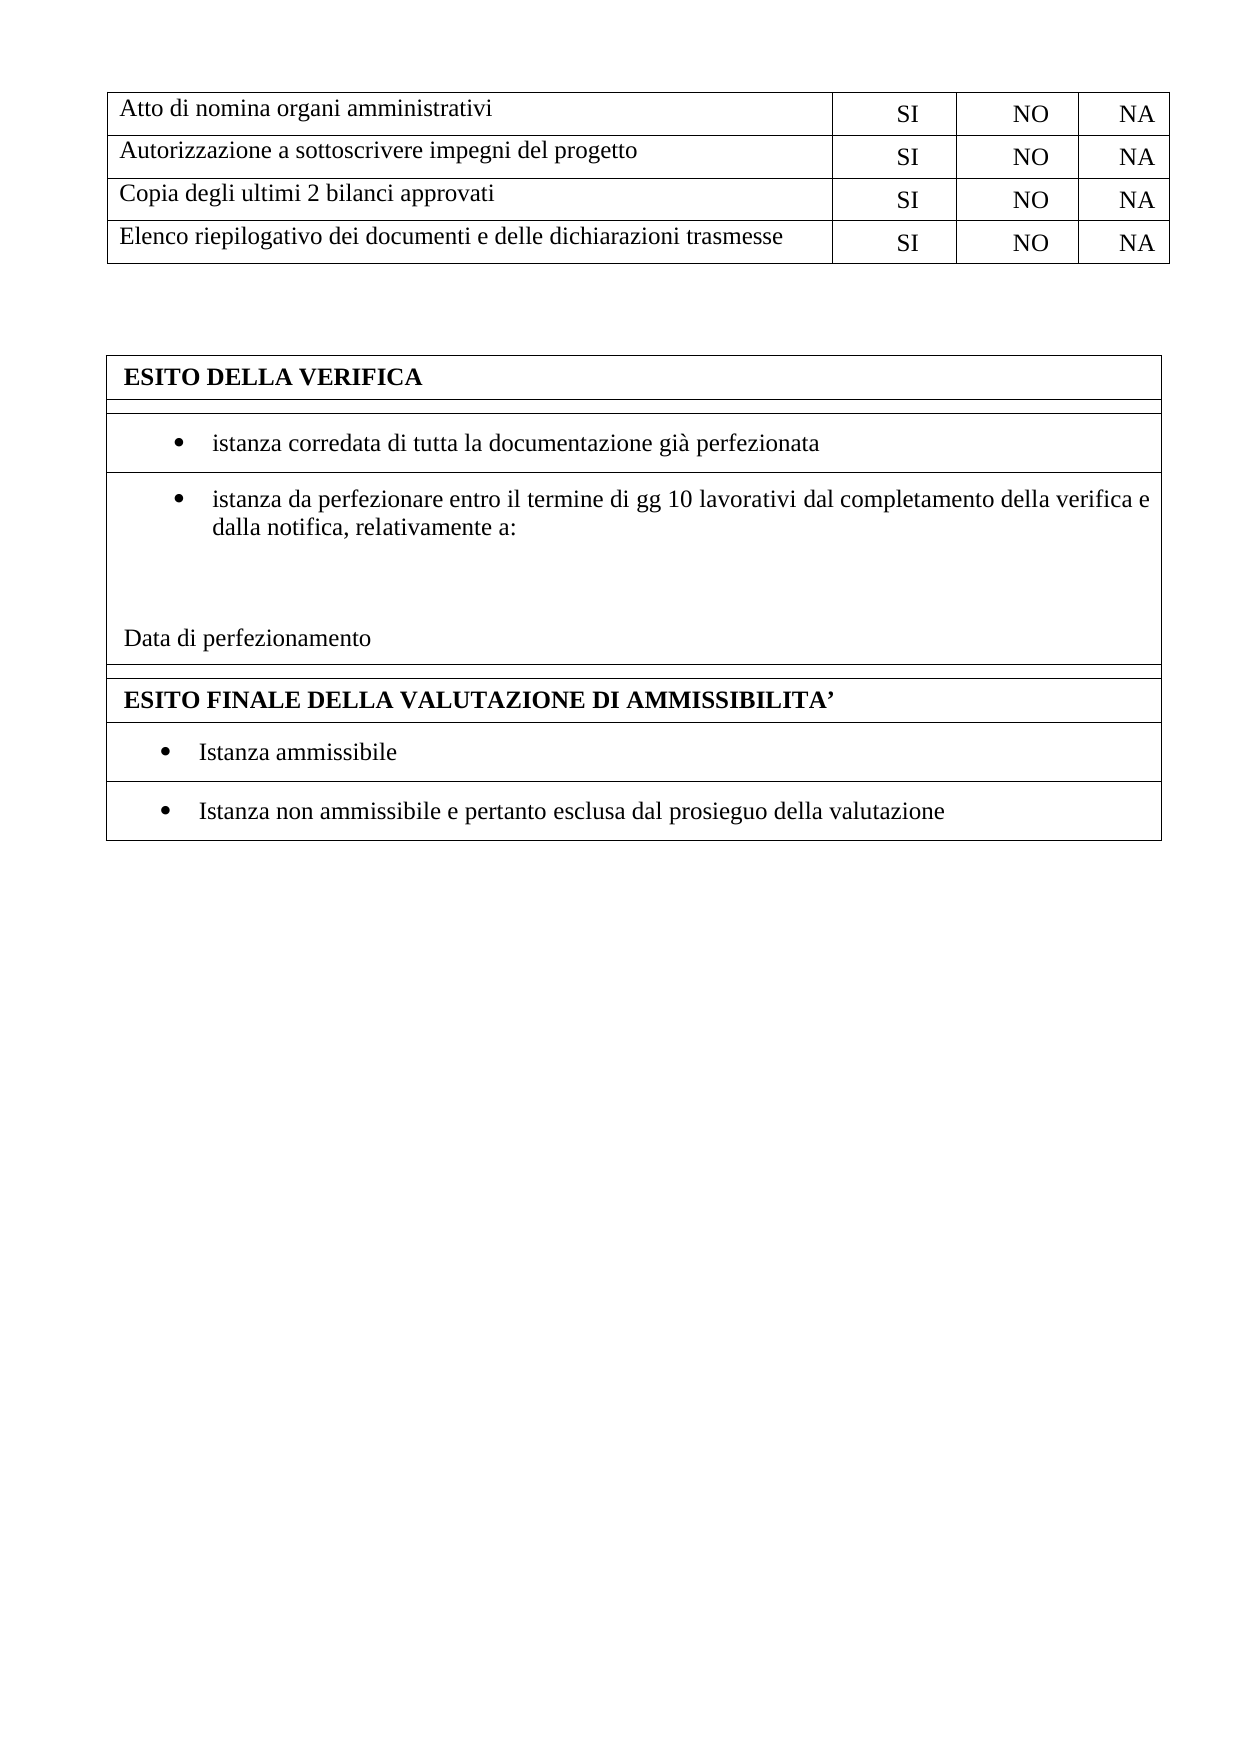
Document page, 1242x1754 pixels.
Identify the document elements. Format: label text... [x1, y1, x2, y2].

table_cell [107, 400, 1161, 413]
table_cell Istanza ammissibile [107, 723, 1161, 781]
table_cell Copia degli ultimi 2 bilanci approvati [108, 179, 832, 220]
table_cell Elenco riepilogativo dei documenti e delle dichiarazioni trasmesse [108, 221, 832, 263]
table_cell 􀀀 SI [833, 221, 956, 263]
table_cell 􀀀 NA [1079, 221, 1169, 263]
table_cell Autorizzazione a sottoscrivere impegni del progetto [108, 136, 832, 177]
table_cell Istanza non ammissibile e pertanto esclusa dal prosieguo della valutazione [107, 782, 1161, 840]
table_cell 􀀀 SI [833, 179, 956, 220]
table_header ESITO DELLA VERIFICA [107, 356, 1161, 398]
table_cell istanza da perfezionare entro il termine di gg 10 lavorativi dal completamento della verifica e dalla notifica, relativamente a: Data di perfezionamento [107, 473, 1161, 664]
table_cell 􀀀 NA [1079, 136, 1169, 177]
table_cell 􀀀 NA [1079, 179, 1169, 220]
table_cell istanza corredata di tutta la documentazione già perfezionata [107, 414, 1161, 472]
table_cell 􀀀 NO [957, 221, 1078, 263]
table_cell 􀀀 NO [957, 93, 1078, 134]
table_cell 􀀀 SI [833, 136, 956, 177]
table_cell 􀀀 SI [833, 93, 956, 134]
table_cell Atto di nomina organi amministrativi [108, 93, 832, 134]
table_cell 􀀀 NA [1079, 93, 1169, 134]
table_cell [107, 665, 1161, 678]
table_cell 􀀀 NO [957, 179, 1078, 220]
table_cell 􀀀 NO [957, 136, 1078, 177]
table_cell ESITO FINALE DELLA VALUTAZIONE DI AMMISSIBILITA’ [107, 679, 1161, 722]
